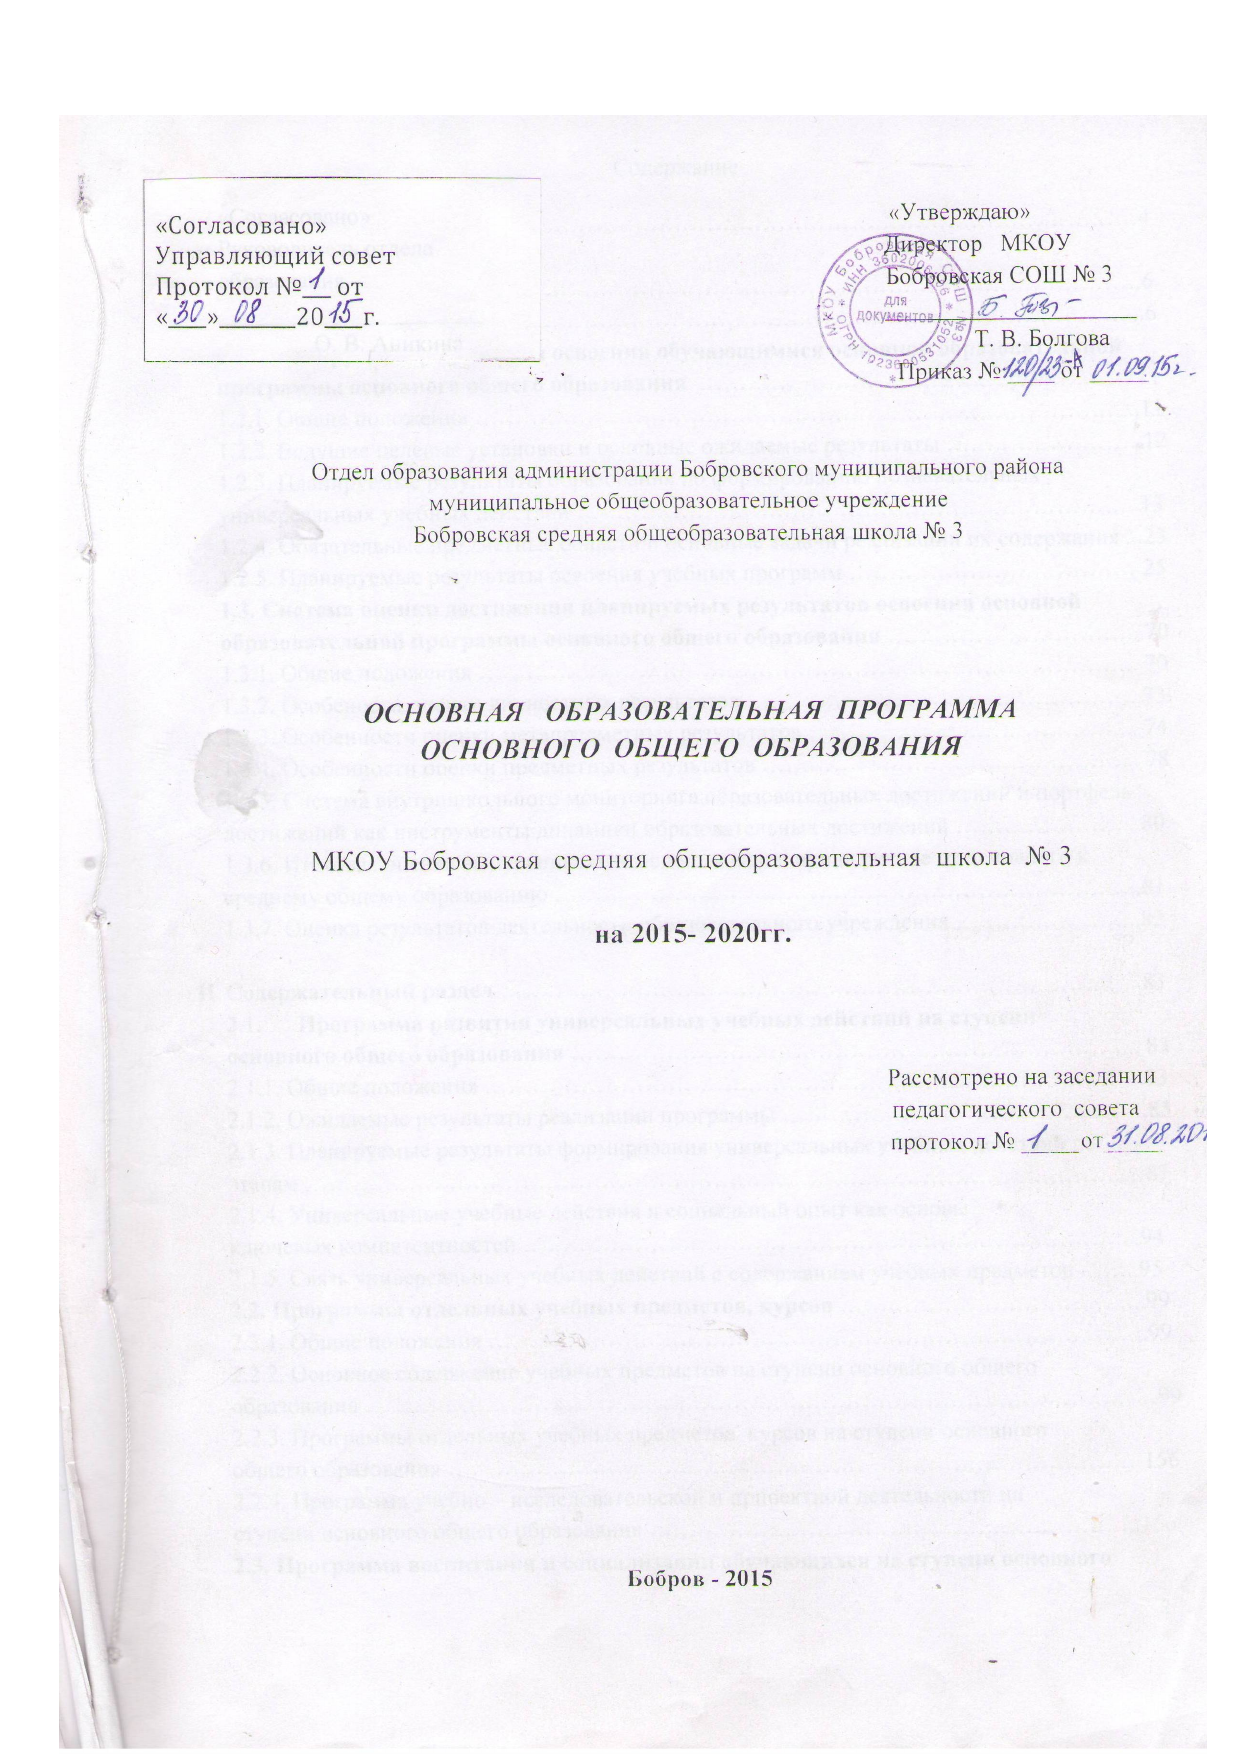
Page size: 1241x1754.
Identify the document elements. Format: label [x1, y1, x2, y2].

picture [59, 115, 1207, 1754]
